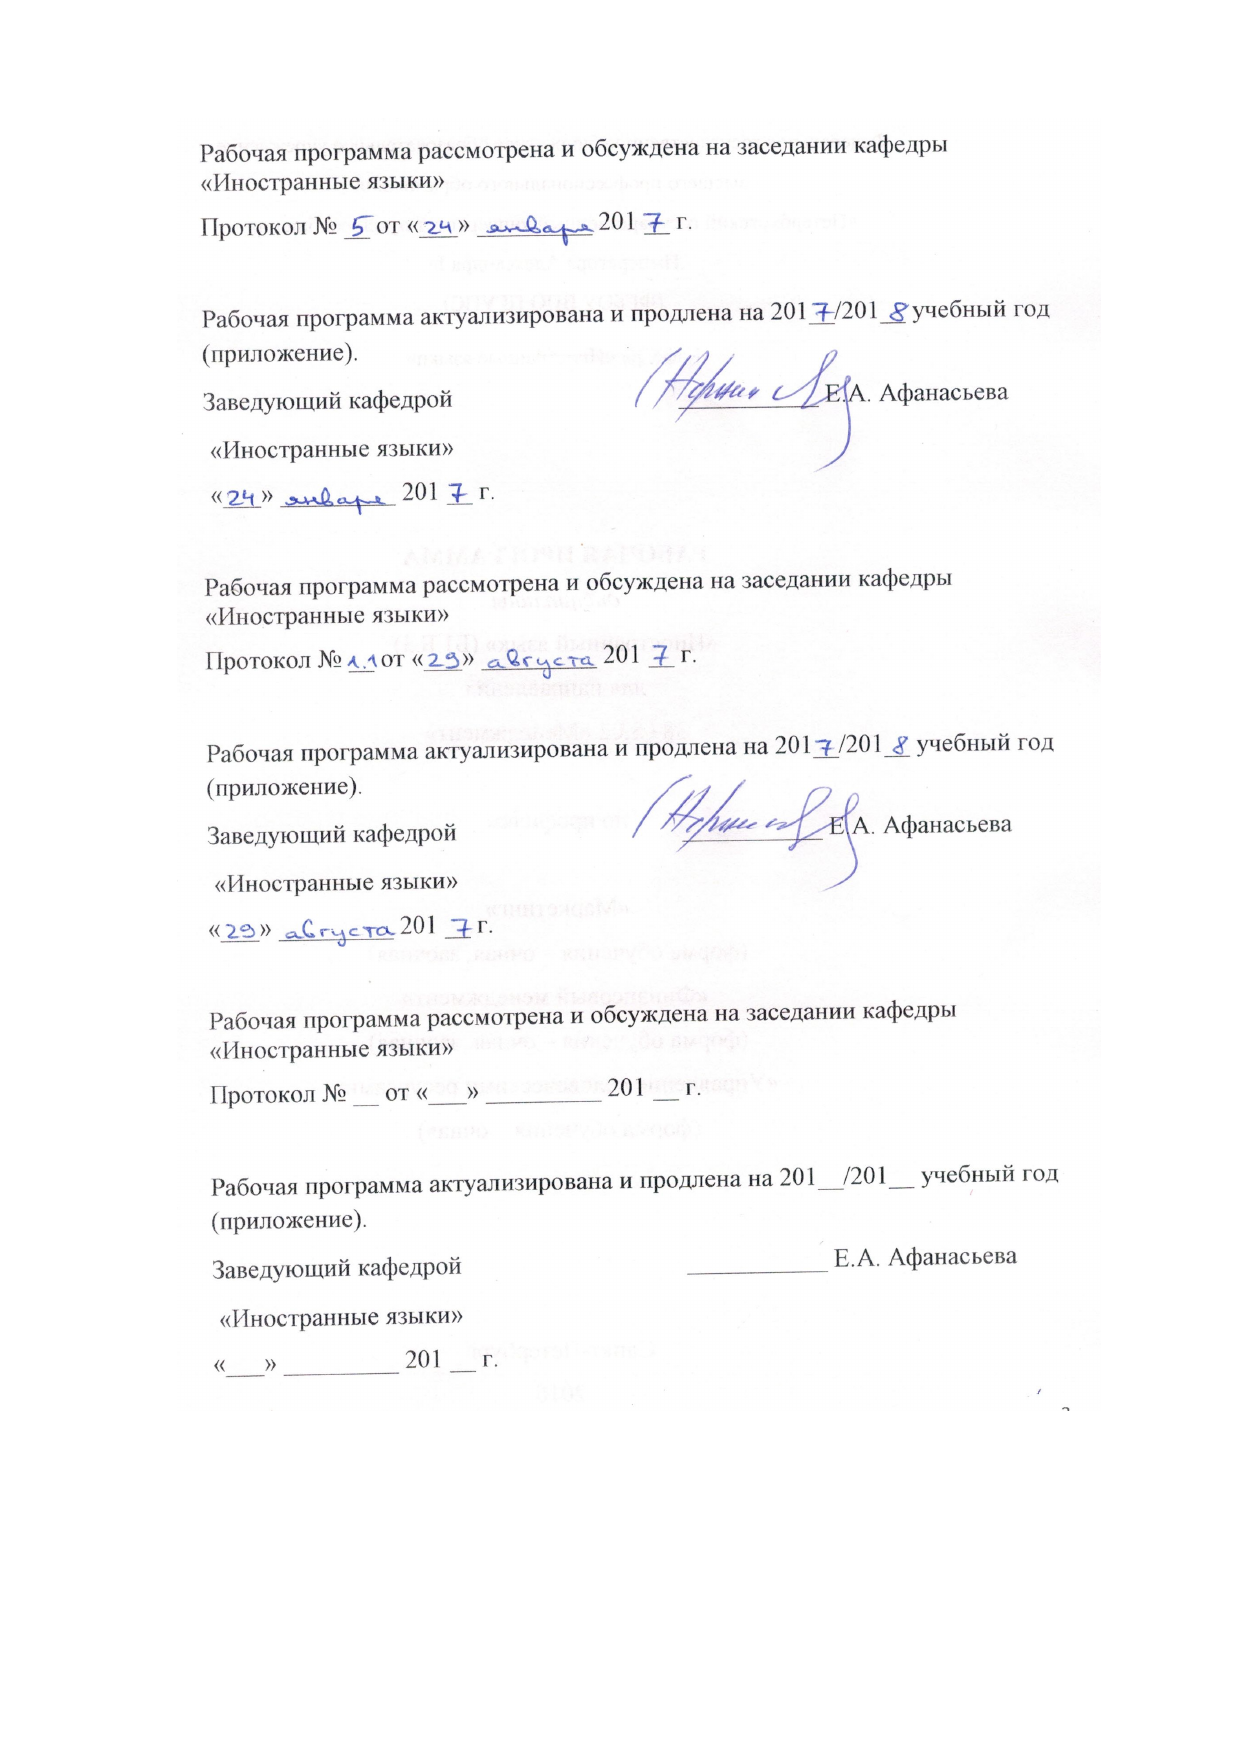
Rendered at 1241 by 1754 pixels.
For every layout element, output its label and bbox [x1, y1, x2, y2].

picture [177, 118, 1101, 1411]
